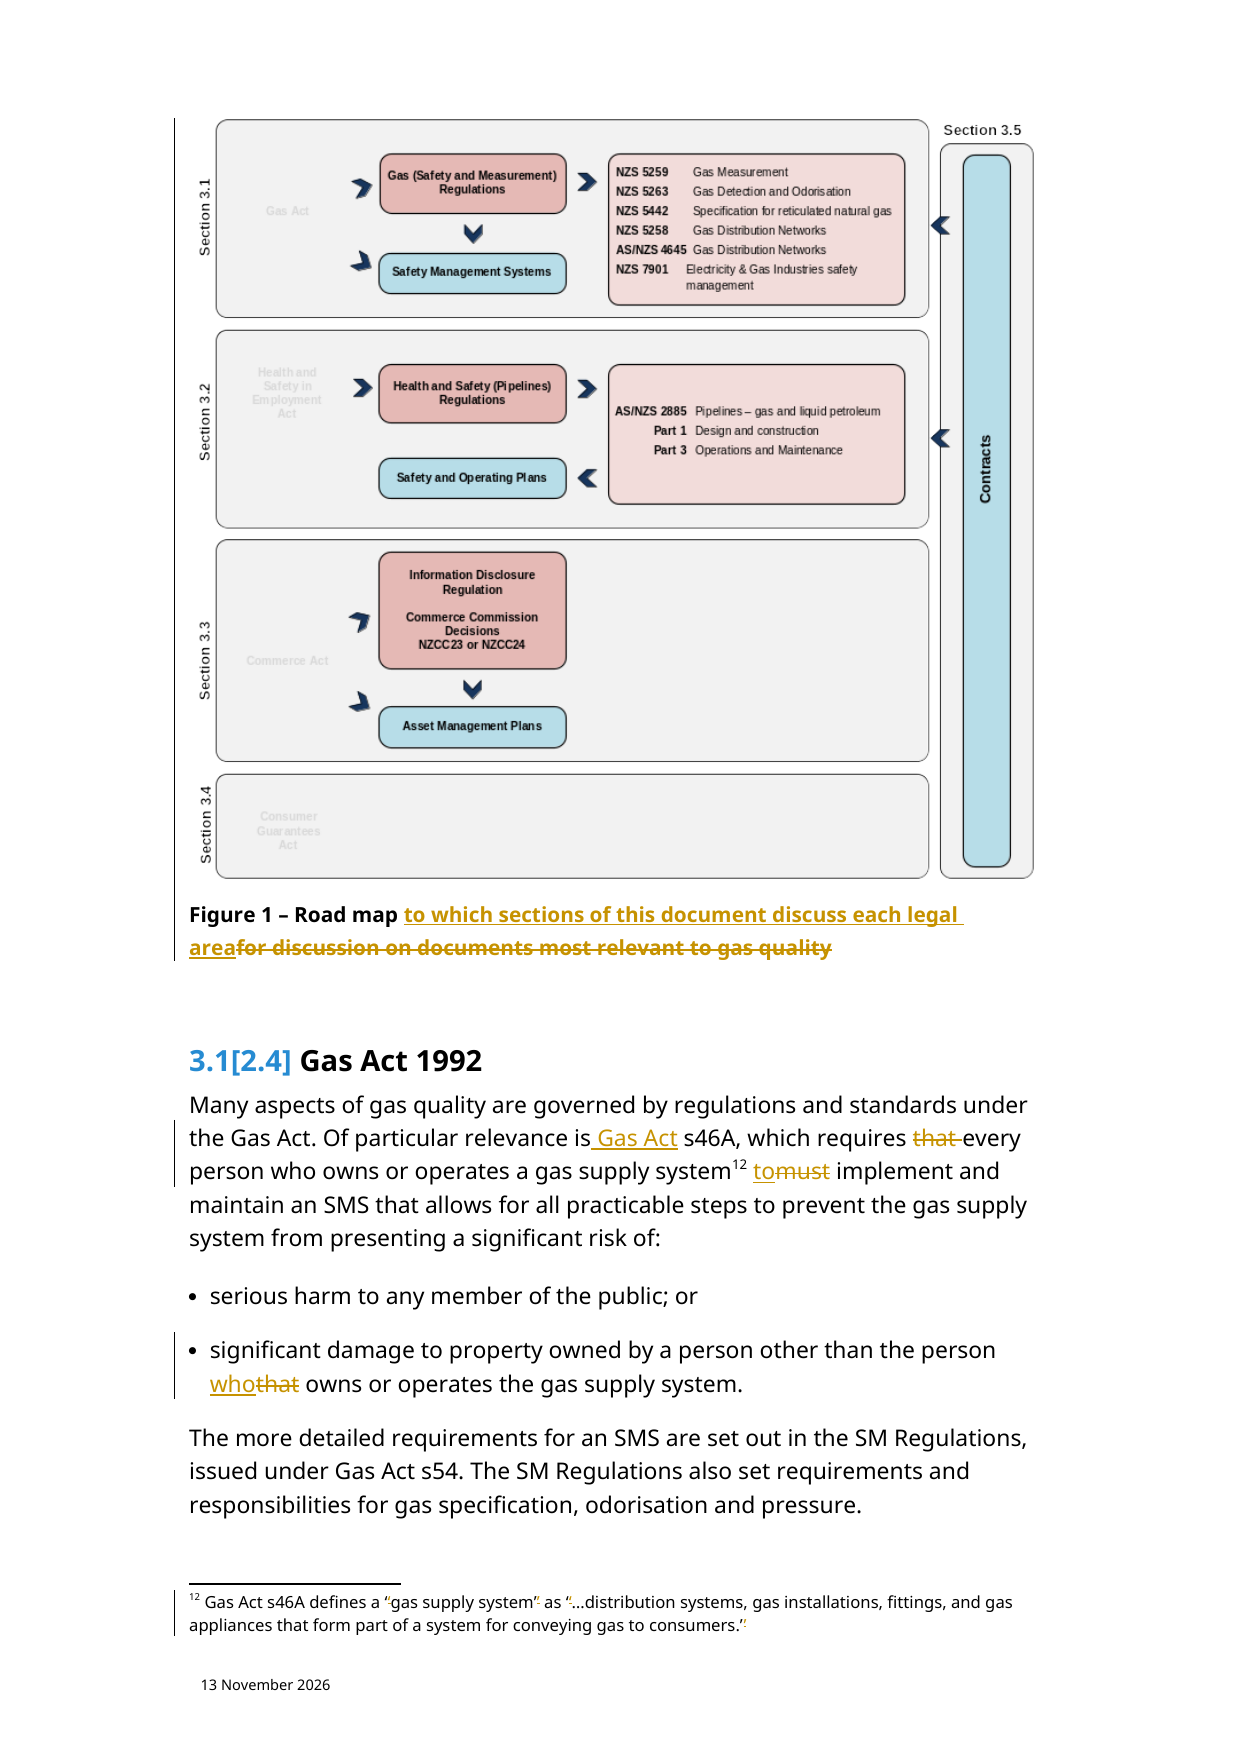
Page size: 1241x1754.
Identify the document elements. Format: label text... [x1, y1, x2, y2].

text serious harm to any member of the public; or [189, 1278, 1033, 1312]
list Figure 1 – Road map [189, 118, 1033, 961]
text significant damage to property owned by a person other than the person owns or operates the gas supply system. [189, 1332, 1033, 1399]
text Many aspects of gas quality are governed by regulations and standards under the Gas Act. Of particular relevance is s46A, which requires every person who owns or operates a gas supply system implement and maintain an SMS that allows for all practicable steps to prevent the gas supply system from presenting a significant risk of: [189, 1087, 1033, 1253]
list The more detailed requirements for an SMS are set out in the SM Regulations, issued under Gas Act s54. The SM Regulations also set requirements and responsibilities for gas specification, odorisation and pressure. [189, 1420, 1033, 1520]
subtitle Gas Act 1992 [189, 1041, 1033, 1080]
